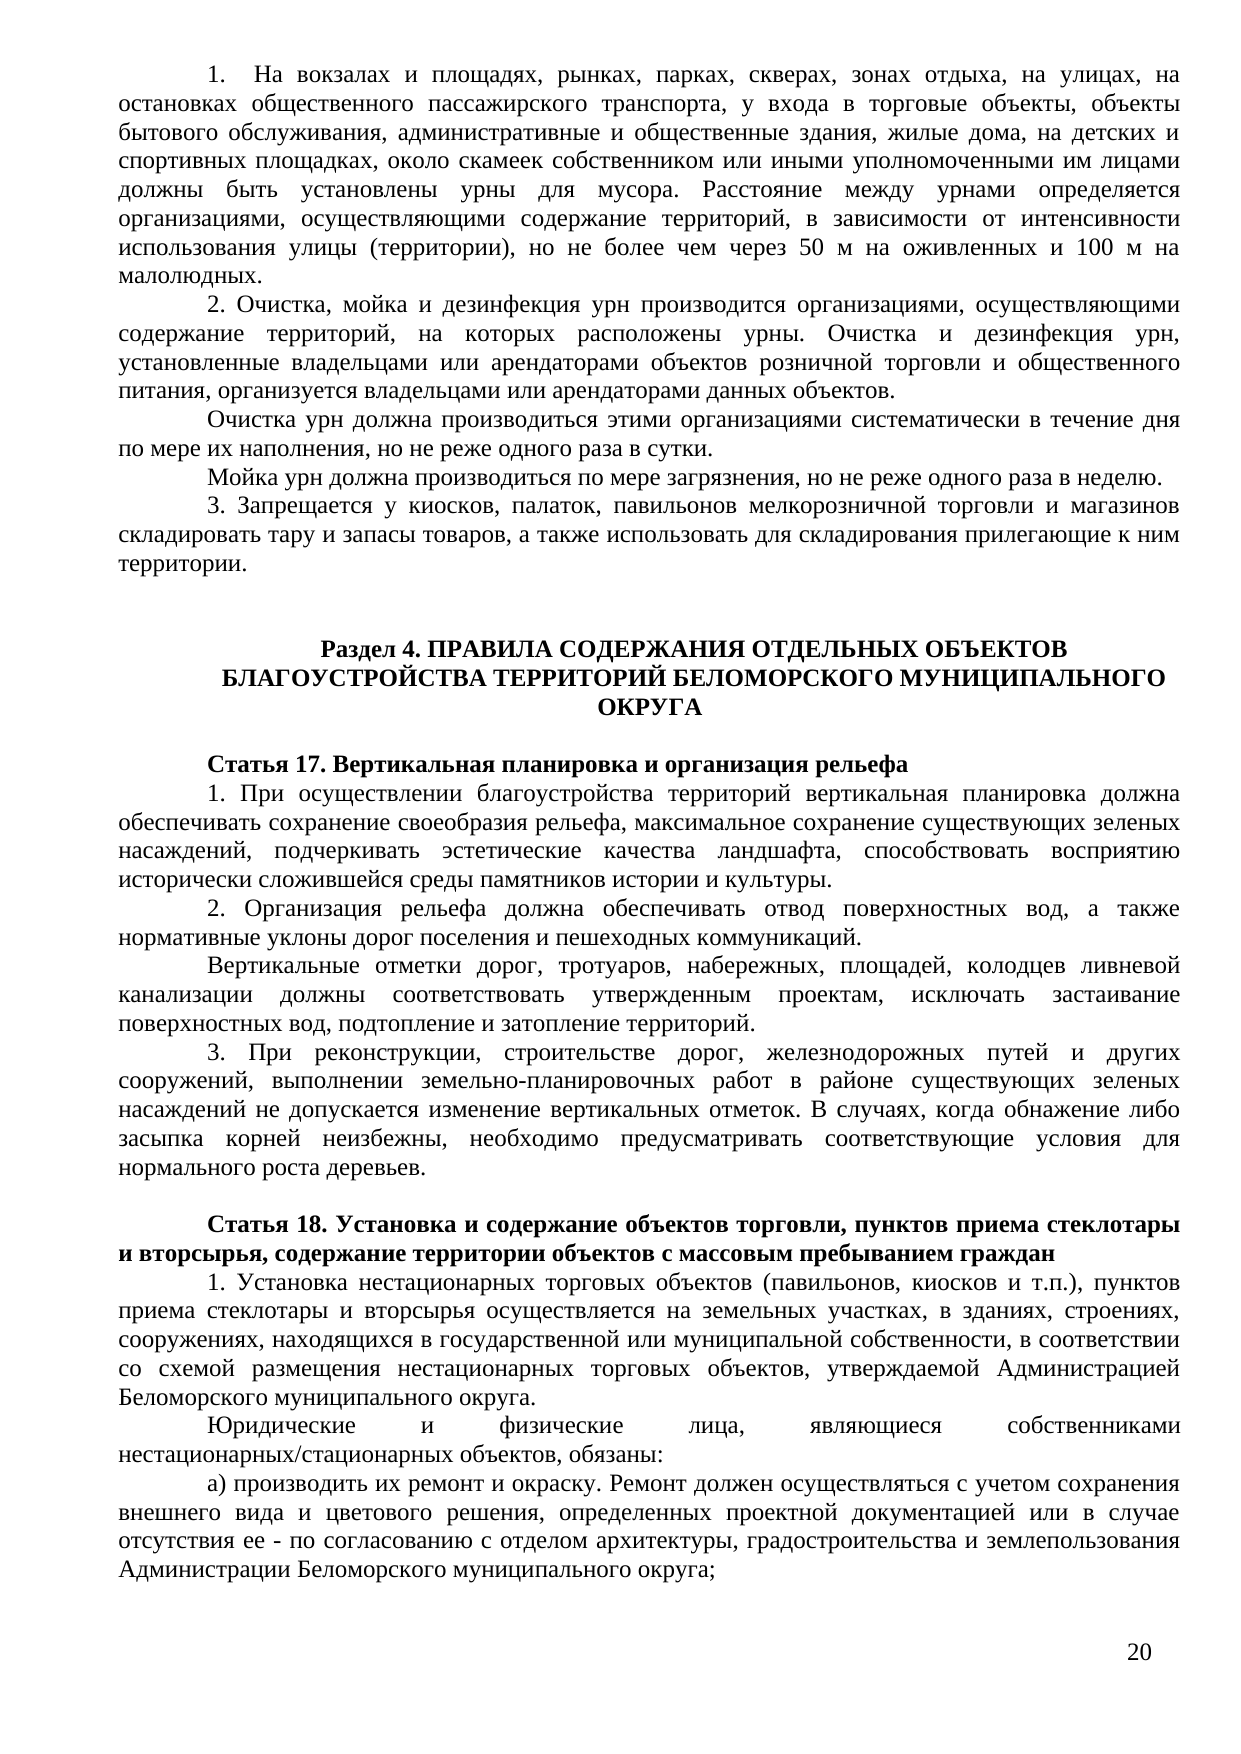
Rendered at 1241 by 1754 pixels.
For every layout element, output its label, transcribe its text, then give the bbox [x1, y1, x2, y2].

text Мойка урн должна производиться по мере загрязнения, но не реже одного раза в неделю. [118, 462, 1181, 490]
text Статья 17. Вертикальная планировка и организация рельефа [118, 749, 1181, 778]
text Вертикальные отметки дорог, тротуаров, набережных, площадей, колодцев ливневой канализации должны соответствовать утвержденным проектам, исключать застаивание поверхностных вод, подтопление и затопление территорий. [118, 950, 1181, 1037]
text БЛАГОУСТРОЙСТВА ТЕРРИТОРИЙ БЕЛОМОРСКОГО МУНИЦИПАЛЬНОГО ОКРУГА [118, 663, 1181, 720]
text 2. Очистка, мойка и дезинфекция урн производится организациями, осуществляющими содержание территорий, на которых расположены урны. Очистка и дезинфекция урн, установленные владельцами или арендаторами объектов розничной торговли и общественного питания, организуется владельцами или арендаторами данных объектов. [118, 289, 1181, 404]
text Очистка урн должна производиться этими организациями систематически в течение дня по мере их наполнения, но не реже одного раза в сутки. [118, 404, 1181, 462]
text 1. На вокзалах и площадях, рынках, парках, скверах, зонах отдыха, на улицах, на остановках общественного пассажирского транспорта, у входа в торговые объекты, объекты бытового обслуживания, административные и общественные здания, жилые дома, на детских и спортивных площадках, около скамеек собственником или иными уполномоченными им лицами должны быть установлены урны для мусора. Расстояние между урнами определяется организациями, осуществляющими содержание территорий, в зависимости от интенсивности использования улицы (территории), но не более чем через 50 м на оживленных и 100 м на малолюдных. [118, 59, 1181, 289]
text 1. При осуществлении благоустройства территорий вертикальная планировка должна обеспечивать сохранение своеобразия рельефа, максимальное сохранение существующих зеленых насаждений, подчеркивать эстетические качества ландшафта, способствовать восприятию исторически сложившейся среды памятников истории и культуры. [118, 778, 1181, 893]
text 2. Организация рельефа должна обеспечивать отвод поверхностных вод, а также нормативные уклоны дорог поселения и пешеходных коммуникаций. [118, 893, 1181, 950]
text Статья 18. Установка и содержание объектов торговли, пунктов приема стеклотары и вторсырья, содержание территории объектов с массовым пребыванием граждан [118, 1209, 1181, 1267]
text Раздел 4. ПРАВИЛА СОДЕРЖАНИЯ ОТДЕЛЬНЫХ ОБЪЕКТОВ [118, 634, 1181, 663]
text 1. Установка нестационарных торговых объектов (павильонов, киосков и т.п.), пунктов приема стеклотары и вторсырья осуществляется на земельных участках, в зданиях, строениях, сооружениях, находящихся в государственной или муниципальной собственности, в соответствии со схемой размещения нестационарных торговых объектов, утверждаемой Администрацией Беломорского муниципального округа. [118, 1267, 1181, 1410]
text 3. При реконструкции, строительстве дорог, железнодорожных путей и других сооружений, выполнении земельно-планировочных работ в районе существующих зеленых насаждений не допускается изменение вертикальных отметок. В случаях, когда обнажение либо засыпка корней неизбежны, необходимо предусматривать соответствующие условия для нормального роста деревьев. [118, 1037, 1181, 1180]
text 3. Запрещается у киосков, палаток, павильонов мелкорозничной торговли и магазинов складировать тару и запасы товаров, а также использовать для складирования прилегающие к ним территории. [118, 490, 1181, 577]
text а) производить их ремонт и окраску. Ремонт должен осуществляться с учетом сохранения внешнего вида и цветового решения, определенных проектной документацией или в случае отсутствия ее - по согласованию с отделом архитектуры, градостроительства и землепользования Администрации Беломорского муниципального округа; [118, 1468, 1181, 1583]
text Юридические и физические лица, являющиеся собственниками нестационарных/стационарных объектов, обязаны: [118, 1410, 1181, 1468]
